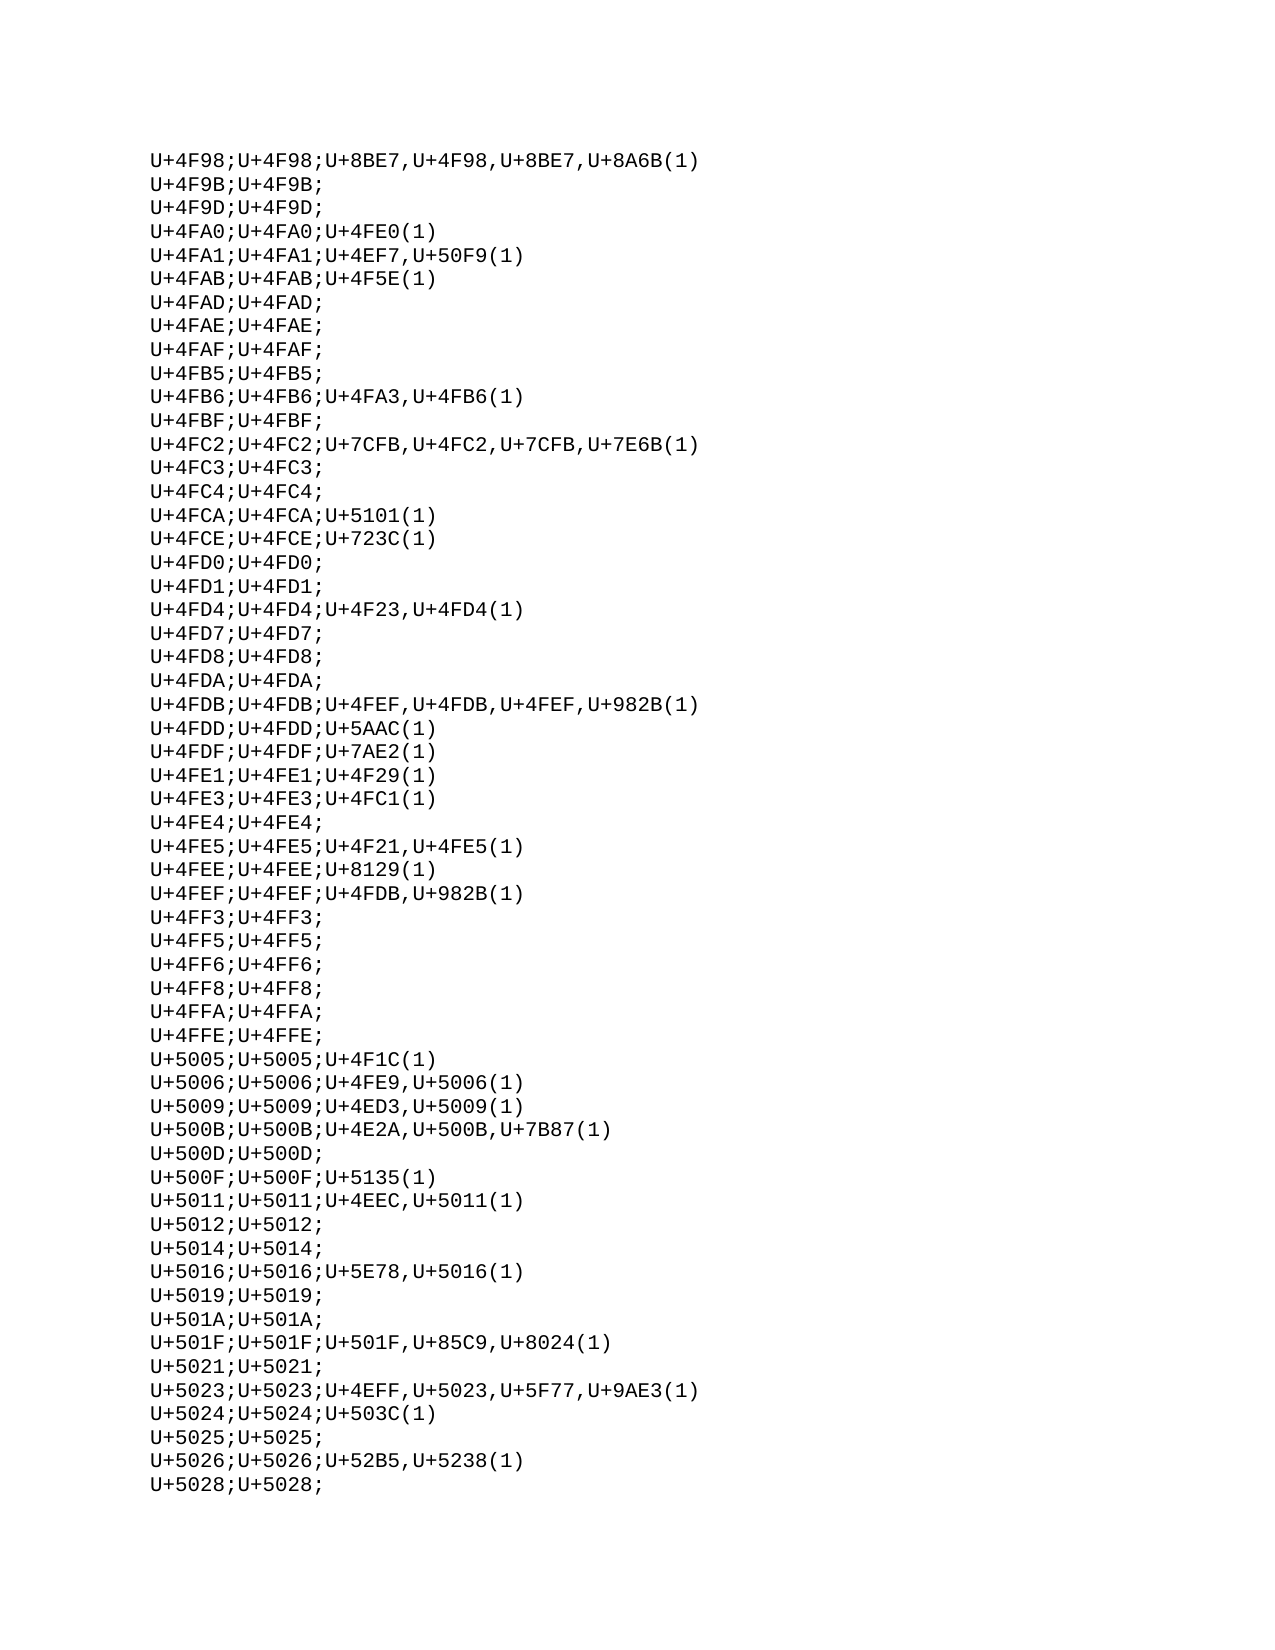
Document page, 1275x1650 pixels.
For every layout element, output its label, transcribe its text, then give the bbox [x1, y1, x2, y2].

text U+5028;U+5028; [150, 1474, 1125, 1498]
text U+4FC2;U+4FC2;U+7CFB,U+4FC2,U+7CFB,U+7E6B(1) [150, 434, 1125, 457]
text U+4FC4;U+4FC4; [150, 481, 1125, 505]
text U+5005;U+5005;U+4F1C(1) [150, 1048, 1125, 1072]
text U+4FEE;U+4FEE;U+8129(1) [150, 859, 1125, 883]
text U+5026;U+5026;U+52B5,U+5238(1) [150, 1451, 1125, 1474]
text U+4FF3;U+4FF3; [150, 907, 1125, 930]
text U+4FD8;U+4FD8; [150, 647, 1125, 670]
text U+4FE3;U+4FE3;U+4FC1(1) [150, 788, 1125, 812]
text U+4FF5;U+4FF5; [150, 930, 1125, 954]
text U+4FD7;U+4FD7; [150, 623, 1125, 647]
text U+4FE1;U+4FE1;U+4F29(1) [150, 765, 1125, 788]
text U+4FAE;U+4FAE; [150, 316, 1125, 339]
text U+4FD4;U+4FD4;U+4F23,U+4FD4(1) [150, 599, 1125, 623]
text U+4FE5;U+4FE5;U+4F21,U+4FE5(1) [150, 836, 1125, 859]
text U+4FB6;U+4FB6;U+4FA3,U+4FB6(1) [150, 386, 1125, 410]
text U+4FF8;U+4FF8; [150, 978, 1125, 1001]
text U+5011;U+5011;U+4EEC,U+5011(1) [150, 1190, 1125, 1214]
text U+5009;U+5009;U+4ED3,U+5009(1) [150, 1096, 1125, 1119]
text U+5023;U+5023;U+4EFF,U+5023,U+5F77,U+9AE3(1) [150, 1379, 1125, 1403]
text U+4FAF;U+4FAF; [150, 339, 1125, 363]
text U+500F;U+500F;U+5135(1) [150, 1167, 1125, 1190]
text U+5024;U+5024;U+503C(1) [150, 1403, 1125, 1427]
text U+501F;U+501F;U+501F,U+85C9,U+8024(1) [150, 1332, 1125, 1356]
text U+500B;U+500B;U+4E2A,U+500B,U+7B87(1) [150, 1119, 1125, 1143]
text U+5014;U+5014; [150, 1238, 1125, 1261]
text U+4F9B;U+4F9B; [150, 174, 1125, 197]
text U+4FE4;U+4FE4; [150, 812, 1125, 836]
text U+501A;U+501A; [150, 1309, 1125, 1332]
text U+4FDA;U+4FDA; [150, 670, 1125, 694]
text U+4FEF;U+4FEF;U+4FDB,U+982B(1) [150, 883, 1125, 907]
text U+4FC3;U+4FC3; [150, 457, 1125, 481]
text U+4FF6;U+4FF6; [150, 954, 1125, 978]
text U+4FB5;U+4FB5; [150, 363, 1125, 386]
text U+4FFA;U+4FFA; [150, 1001, 1125, 1025]
text U+5021;U+5021; [150, 1356, 1125, 1379]
text U+4FDF;U+4FDF;U+7AE2(1) [150, 741, 1125, 765]
text U+4FD0;U+4FD0; [150, 552, 1125, 576]
text U+4FBF;U+4FBF; [150, 410, 1125, 434]
text U+5012;U+5012; [150, 1214, 1125, 1238]
text U+4FCE;U+4FCE;U+723C(1) [150, 528, 1125, 552]
text U+4FA1;U+4FA1;U+4EF7,U+50F9(1) [150, 244, 1125, 268]
text U+5025;U+5025; [150, 1427, 1125, 1451]
text U+4FAD;U+4FAD; [150, 292, 1125, 316]
text U+500D;U+500D; [150, 1143, 1125, 1167]
text U+4FAB;U+4FAB;U+4F5E(1) [150, 268, 1125, 292]
text U+4F98;U+4F98;U+8BE7,U+4F98,U+8BE7,U+8A6B(1) [150, 150, 1125, 174]
text U+5006;U+5006;U+4FE9,U+5006(1) [150, 1072, 1125, 1096]
text U+4FFE;U+4FFE; [150, 1025, 1125, 1048]
text U+4FDD;U+4FDD;U+5AAC(1) [150, 717, 1125, 741]
text U+4FA0;U+4FA0;U+4FE0(1) [150, 221, 1125, 244]
text U+4FDB;U+4FDB;U+4FEF,U+4FDB,U+4FEF,U+982B(1) [150, 694, 1125, 717]
text U+4FCA;U+4FCA;U+5101(1) [150, 505, 1125, 528]
text U+4F9D;U+4F9D; [150, 197, 1125, 221]
text U+5016;U+5016;U+5E78,U+5016(1) [150, 1261, 1125, 1285]
text U+4FD1;U+4FD1; [150, 576, 1125, 599]
text U+5019;U+5019; [150, 1285, 1125, 1309]
